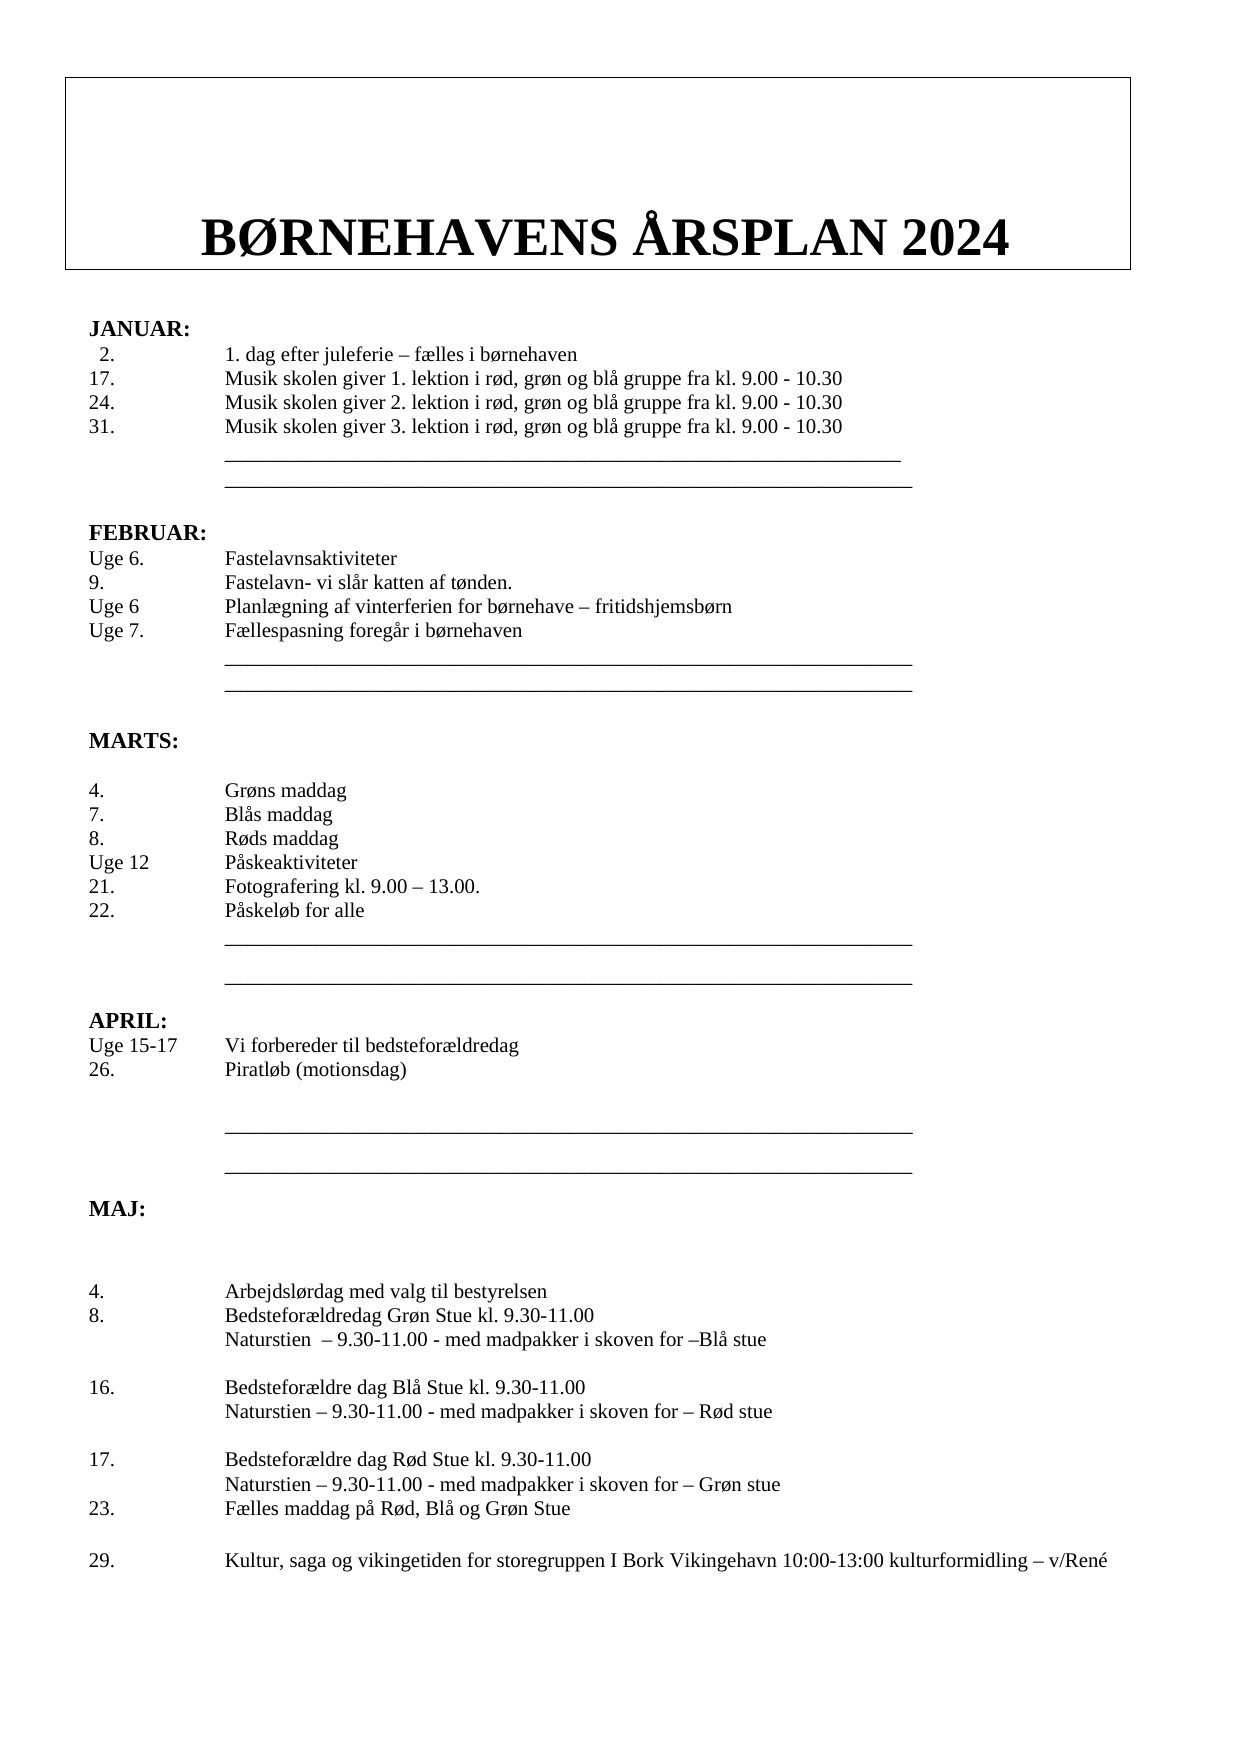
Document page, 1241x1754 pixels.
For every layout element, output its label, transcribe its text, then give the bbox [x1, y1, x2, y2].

text Uge 15-17 Vi forbereder til bedsteforældredag [89, 1033, 1122, 1057]
text Uge 6. Fastelavnsaktiviteter [89, 546, 1122, 570]
text ____________________________________________________________ [89, 1149, 1122, 1176]
text 23. Fælles maddag på Rød, Blå og Grøn Stue [89, 1496, 1122, 1519]
text 29. Kultur, saga og vikingetiden for storegruppen I Bork Vikingehavn 10:00-13:00 kulturformidling – v/René [89, 1548, 1122, 1572]
text BØRNEHAVENS ÅRSPLAN 2024 [66, 201, 1130, 269]
text APRIL: [89, 1007, 1122, 1033]
text 17. Musik skolen giver 1. lektion i rød, grøn og blå gruppe fra kl. 9.00 - 10.30 [89, 366, 1122, 390]
text ____________________________________________________________ [89, 922, 1122, 948]
text 22. Påskeløb for alle [89, 898, 1122, 922]
text ____________________________________________________________ [89, 642, 1122, 668]
text ____________________________________________________________ [89, 464, 1122, 491]
text JANUAR: [89, 315, 1122, 342]
text 31. Musik skolen giver 3. lektion i rød, grøn og blå gruppe fra kl. 9.00 - 10.30 [89, 414, 1122, 438]
text 9. Fastelavn- vi slår katten af tønden. [89, 570, 1122, 594]
text 26. Piratløb (motionsdag) [89, 1057, 1122, 1081]
text 24. Musik skolen giver 2. lektion i rød, grøn og blå gruppe fra kl. 9.00 - 10.30 [89, 390, 1122, 414]
text Uge 12 Påskeaktiviteter [89, 850, 1122, 874]
text 17. Bedsteforældre dag Rød Stue kl. 9.30-11.00 [89, 1447, 1122, 1471]
text FEBRUAR: [89, 519, 1122, 546]
text ____________________________________________________________ [89, 668, 1122, 695]
text 8. Bedsteforældredag Grøn Stue kl. 9.30-11.00 [89, 1303, 1122, 1327]
text Uge 7. Fællespasning foregår i børnehaven [89, 618, 1122, 642]
text 8. Røds maddag [89, 826, 1122, 850]
text 4. Arbejdslørdag med valg til bestyrelsen [89, 1279, 1122, 1303]
text ____________________________________________________________ [89, 961, 1122, 988]
text Naturstien – 9.30-11.00 - med madpakker i skoven for – Rød stue [89, 1399, 1122, 1423]
text 7. Blås maddag [89, 802, 1122, 826]
text 2. 1. dag efter juleferie – fælles i børnehaven [89, 342, 1122, 366]
text Naturstien – 9.30-11.00 - med madpakker i skoven for – Grøn stue [89, 1471, 1122, 1496]
text Uge 6 Planlægning af vinterferien for børnehave – fritidshjemsbørn [89, 594, 1122, 618]
text 4. Grøns maddag [89, 777, 1122, 802]
text 16. Bedsteforældre dag Blå Stue kl. 9.30-11.00 [89, 1375, 1122, 1399]
text ___________________________________________________________ [89, 438, 1122, 464]
text 21. Fotografering kl. 9.00 – 13.00. [89, 874, 1122, 898]
text ____________________________________________________________ [224, 1110, 1122, 1136]
text Naturstien – 9.30-11.00 - med madpakker i skoven for –Blå stue [89, 1327, 1122, 1351]
text MAJ: [89, 1195, 1122, 1221]
text MARTS: [89, 727, 1122, 753]
